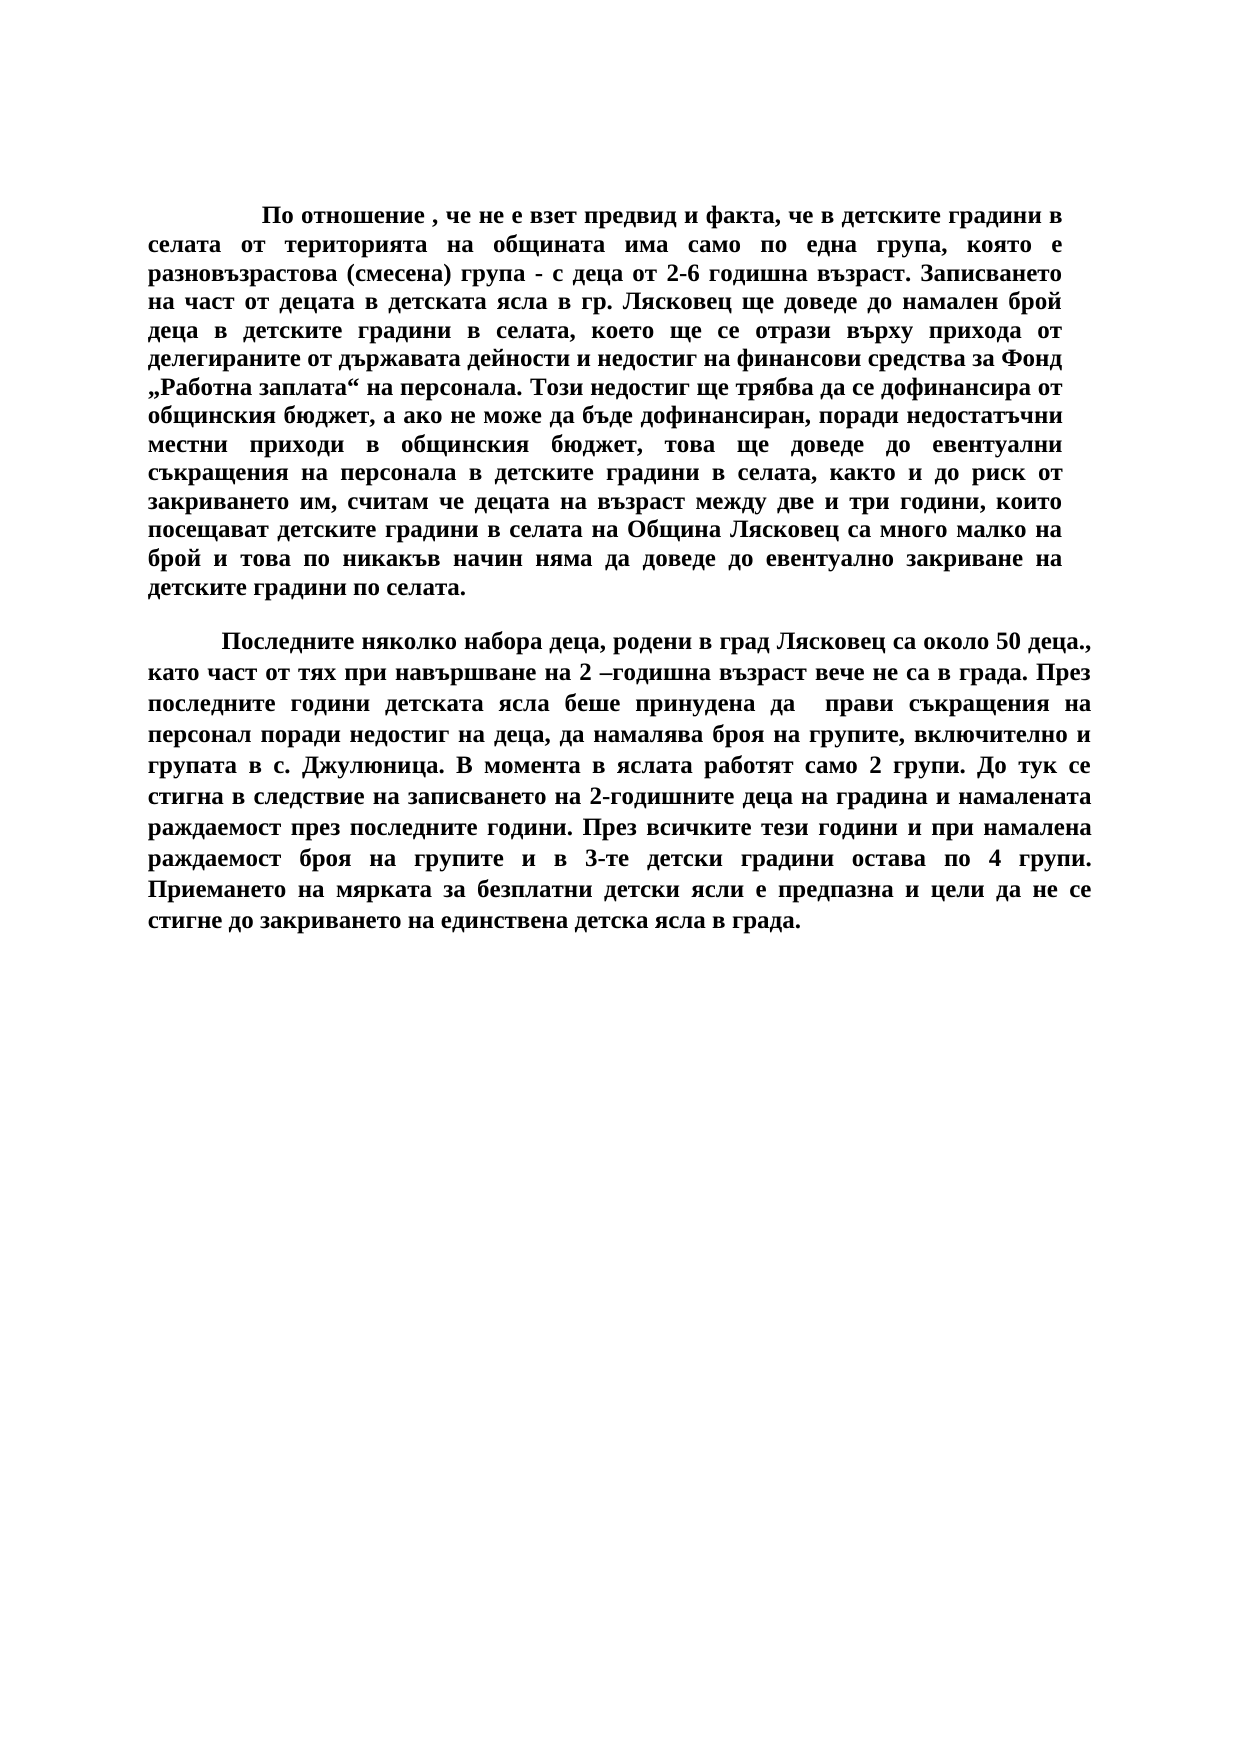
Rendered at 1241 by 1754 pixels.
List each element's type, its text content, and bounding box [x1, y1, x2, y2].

text По отношение , че не е взет предвид и факта, че в детските градини в селата от територията на общината има само по една група, която е разновъзрастова (смесена) група - с деца от 2-6 годишна възраст. Записването на част от децата в детската ясла в гр. Лясковец ще доведе до намален брой деца в детските градини в селата, което ще се отрази върху прихода от делегираните от държавата дейности и недостиг на финансови средства за Фонд „Работна заплата“ на персонала. Този недостиг ще трябва да се дофинансира от общинския бюджет, а ако не може да бъде дофинансиран, поради недостатъчни местни приходи в общинския бюджет, това ще доведе до евентуални съкращения на персонала в детските градини в селата, както и до риск от закриването им, считам че децата на възраст между две и три години, които посещават детските градини в селата на Община Лясковец са много малко на брой и това по никакъв начин няма да доведе до евентуално закриване на детските градини по селата. [148, 201, 1063, 601]
text Последните няколко набора деца, родени в град Лясковец са около 50 деца., като част от тях при навършване на 2 –годишна възраст вече не са в града. През последните години детската ясла беше принудена да прави съкращения на персонал поради недостиг на деца, да намалява броя на групите, включително и групата в с. Джулюница. В момента в яслата работят само 2 групи. До тук се стигна в следствие на записването на 2-годишните деца на градина и намалената раждаемост през последните години. През всичките тези години и при намалена раждаемост броя на групите и в 3-те детски градини остава по 4 групи. Приемането на мярката за безплатни детски ясли е предпазна и цели да не се стигне до закриването на единствена детска ясла в града. [148, 626, 1093, 934]
